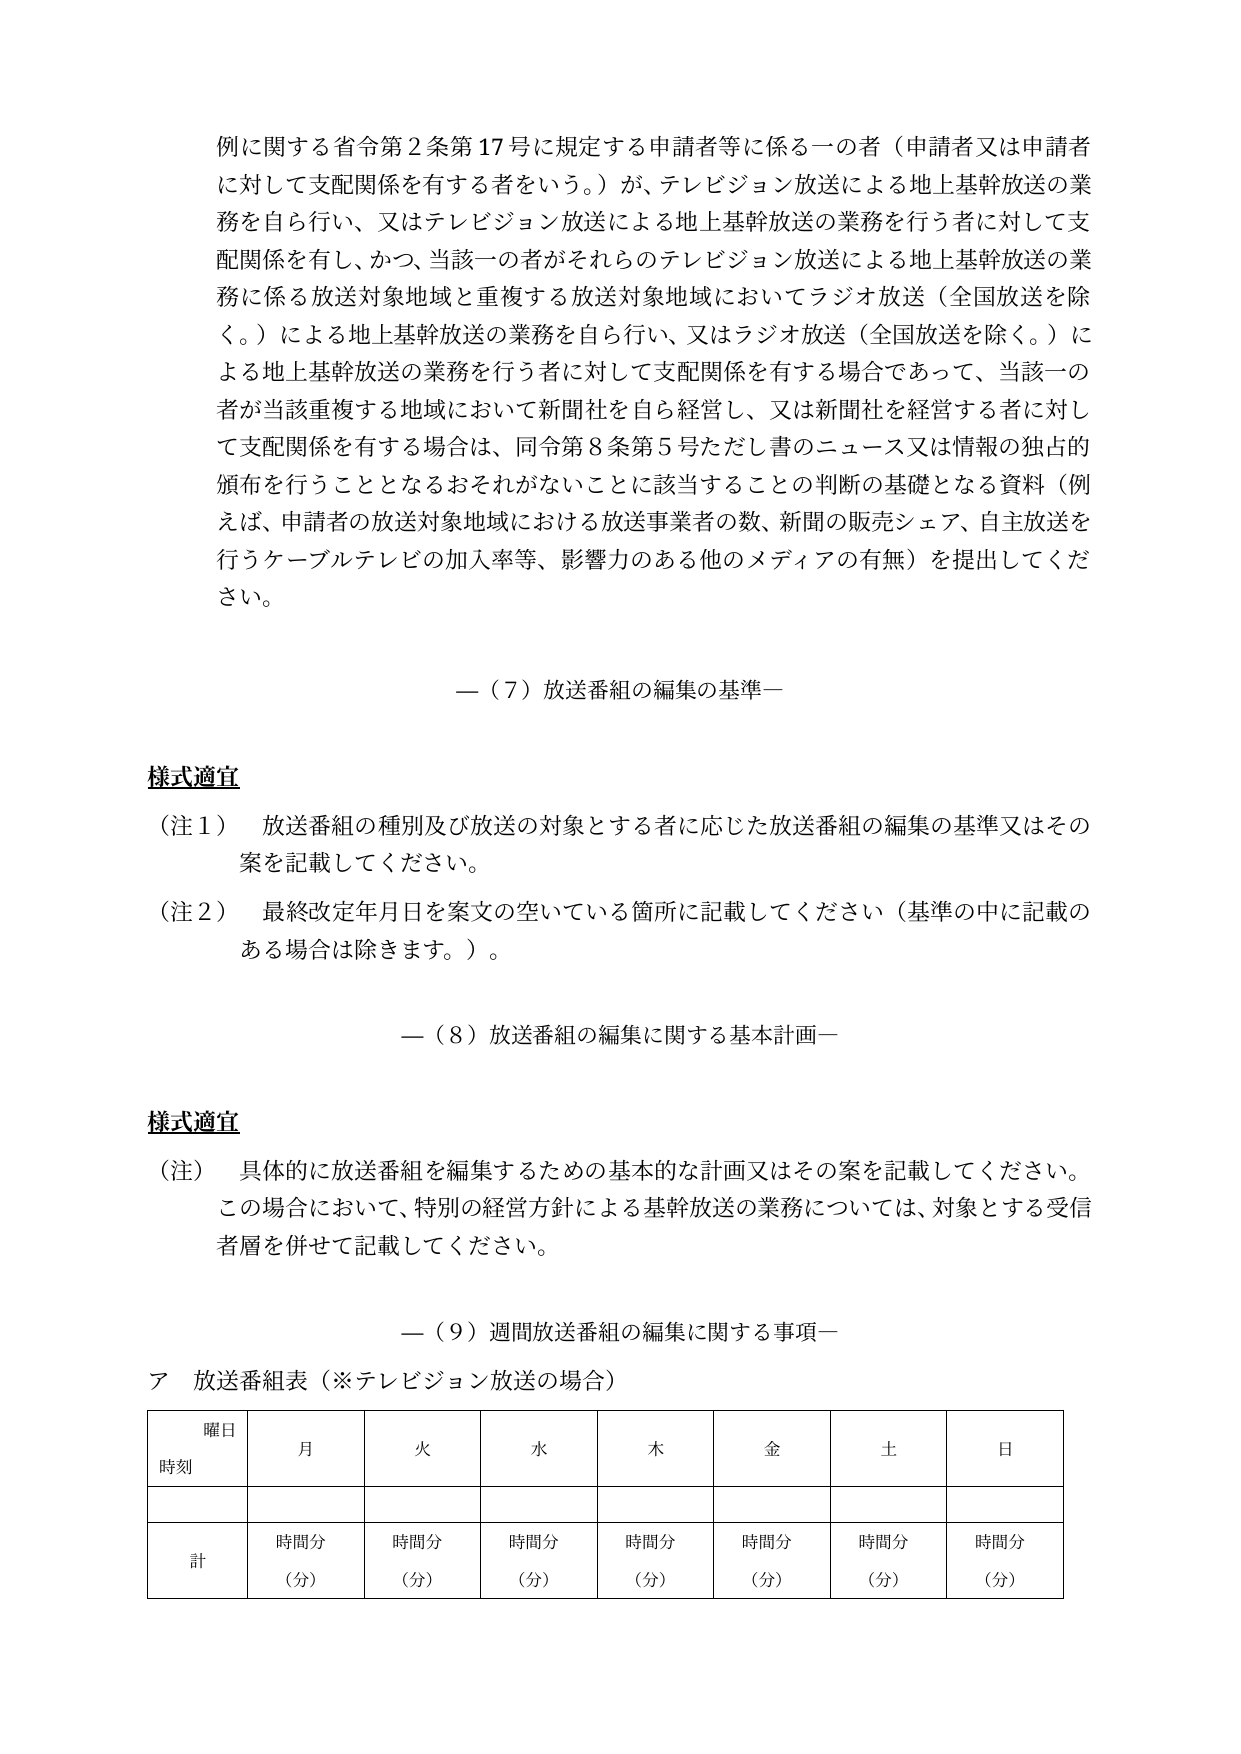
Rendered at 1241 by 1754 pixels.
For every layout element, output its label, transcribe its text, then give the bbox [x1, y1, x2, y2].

table_header 月 [248, 1534, 364, 1609]
table_header 土 [831, 1534, 946, 1609]
table_header 曜日 時刻 [148, 1534, 247, 1609]
table_header 木 [598, 1534, 713, 1609]
text (注８) 基幹放送の業務に係る特定役員及び支配関係の定義並びに表現の自由享有基準の特例に関する省令第２条第17号に規定する申請者等に係る一の者（申請者又は申請者に対して支配関係を有する者をいう。）が、テレビジョン放送による地上基幹放送の業務を自ら行い、又はテレビジョン放送による地上基幹放送の業務を行う者に対して支配関係を有し、かつ、当該一の者がそれらのテレビジョン放送による地上基幹放送の業務に係る放送対象地域と重複する放送対象地域においてラジオ放送（全国放送を除く。）による地上基幹放送の業務を自ら行い、又はラジオ放送（全国放送を除く。）による地上基幹放送の業務を行う者に対して支配関係を有する場合であって、当該一の者が当該重複する地域において新聞社を自ら経営し、又は新聞社を経営する者に対して支配関係を有する場合は、同令第８条第５号ただし書のニュース又は情報の独占的頒布を行うこととなるおそれがないことに該当することの判断の基礎となる資料（例えば、申請者の放送対象地域における放送事業者の数、新聞の販売シェア、自主放送を行うケーブルテレビの加入率等、影響力のある他のメディアの有無）を提出してください。 [148, 213, 1092, 738]
table_header 水 [481, 1534, 597, 1609]
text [148, 127, 1092, 202]
text ア 放送番組表（※テレビジョン放送の場合） [148, 1484, 1092, 1522]
table_header 金 [714, 1534, 830, 1609]
text ―（８）放送番組の編集に関する基本計画― [148, 1139, 1092, 1177]
text 様式適宜 [148, 881, 1092, 918]
text （注２） 最終改定年月日を案文の空いている箇所に記載してください（基準の中に記載のある場合は除きます。）。 [148, 1016, 1092, 1091]
text （注１） 放送番組の種別及び放送の対象とする者に応じた放送番組の編集の基準又はその案を記載してください。 [148, 929, 1092, 1004]
text ―（９）週間放送番組の編集に関する事項― [148, 1436, 1092, 1473]
text ―（７）放送番組の編集の基準― [148, 794, 1092, 832]
table_header 日 [947, 1534, 1063, 1609]
table_header 火 [365, 1534, 480, 1609]
text （注） 具体的に放送番組を編集するための基本的な計画又はその案を記載してください。この場合において、特別の経営方針による基幹放送の業務については、対象とする受信者層を併せて記載してください。 [148, 1274, 1092, 1387]
text 様式適宜 [148, 1226, 1092, 1263]
